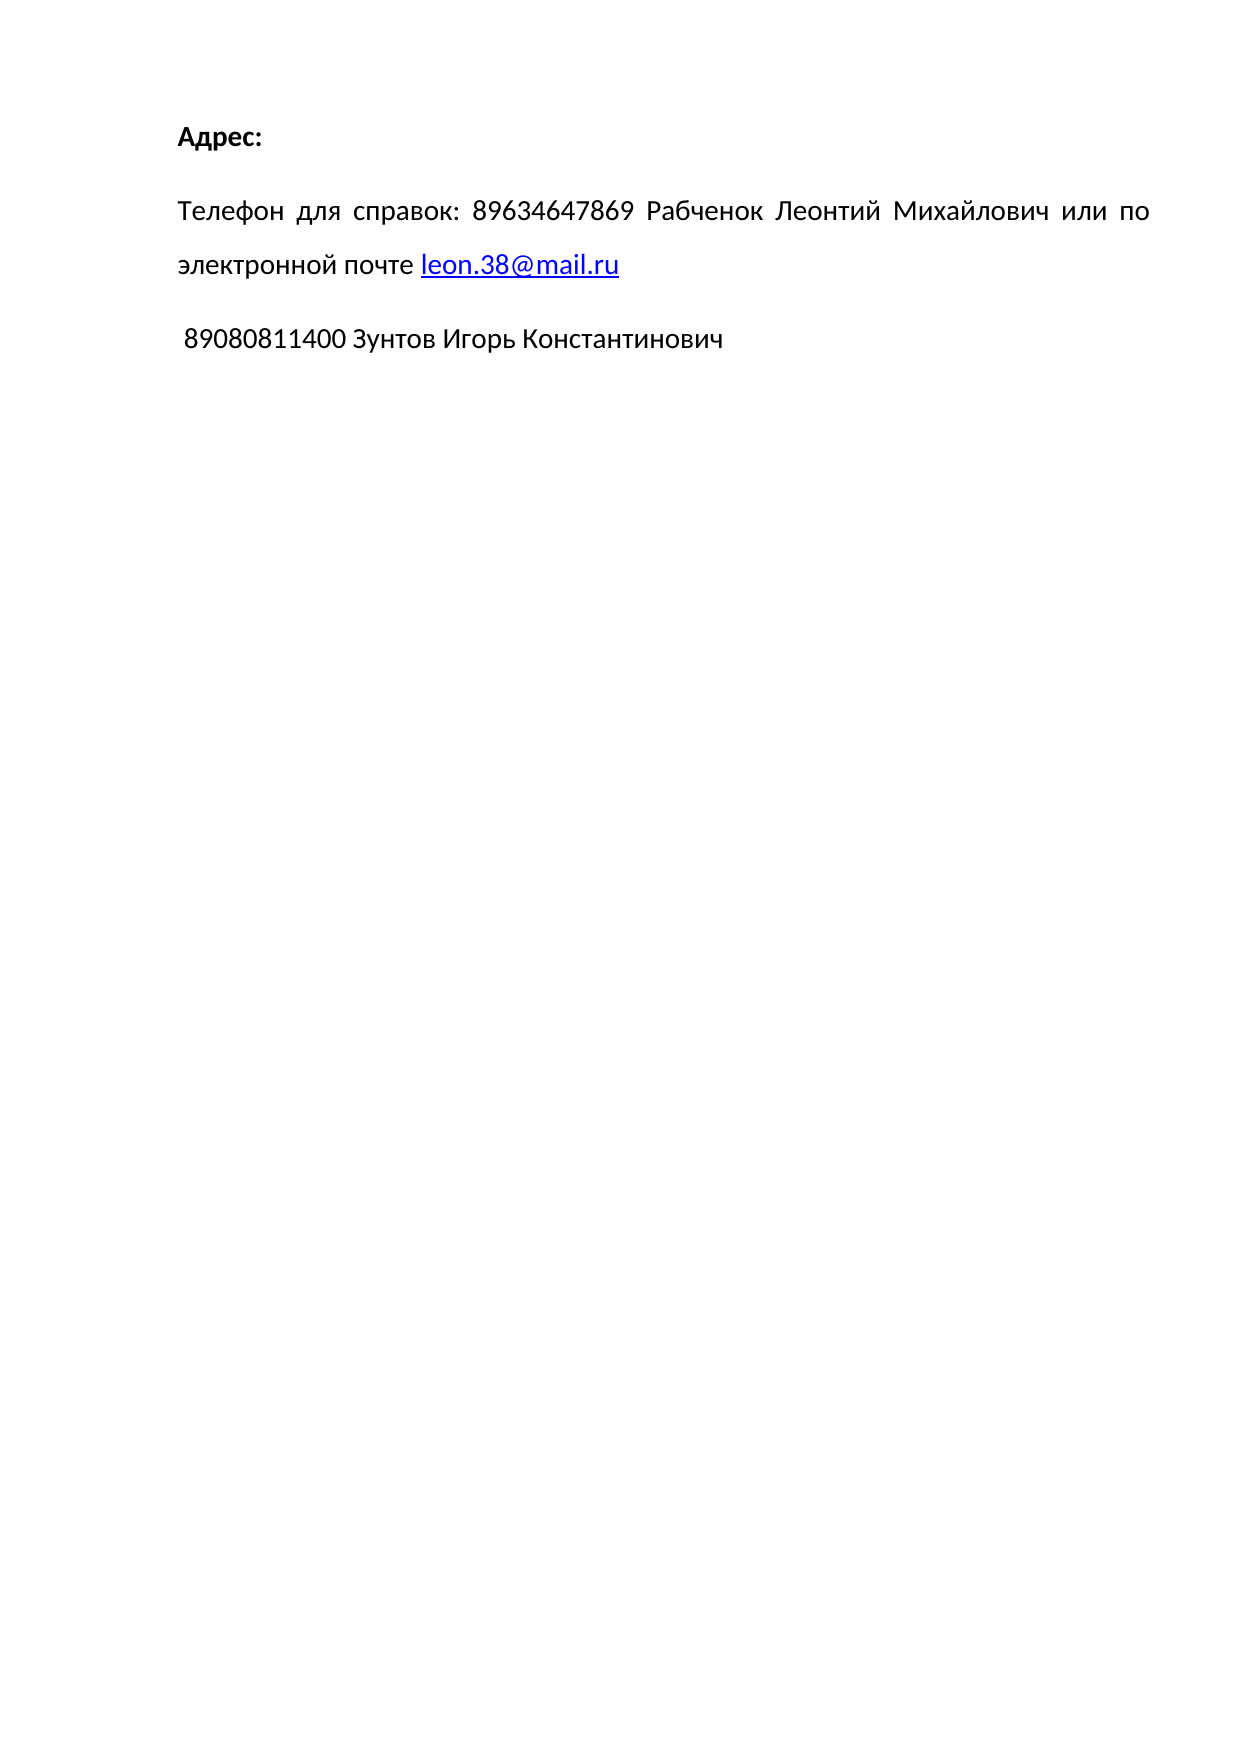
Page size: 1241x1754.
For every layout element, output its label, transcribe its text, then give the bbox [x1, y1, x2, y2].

text Адрес: [177, 118, 1152, 154]
text 89080811400 Зунтов Игорь Константинович [177, 320, 1152, 356]
text Телефон для справок: 89634647869 Рабченок Леонтий Михайлович или по электронной почте leon.38@mail.ru [177, 192, 1152, 281]
